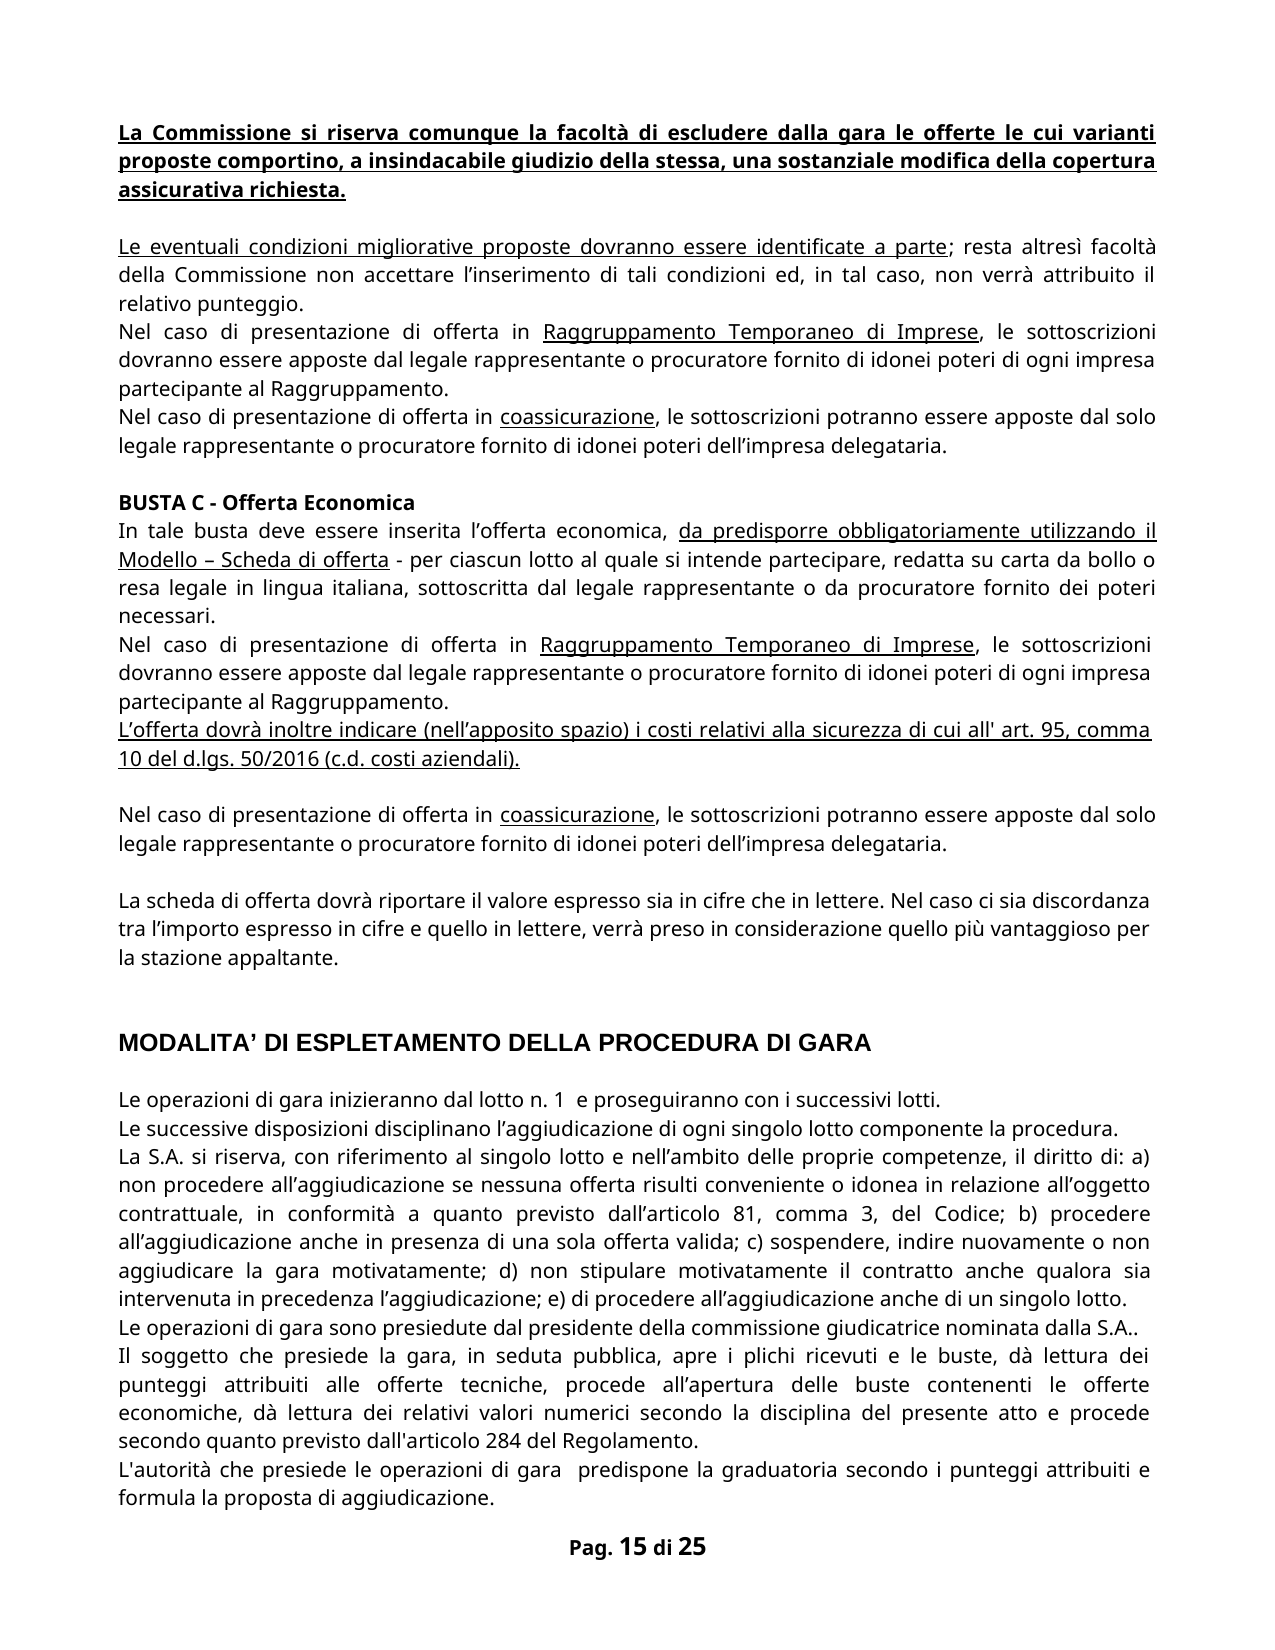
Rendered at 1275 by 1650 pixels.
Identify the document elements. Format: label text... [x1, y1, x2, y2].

text In tale busta deve essere inserita l’offerta economica, da predisporre obbligatoriamente utilizzando il Modello – Scheda di offerta - per ciascun lotto al quale si intende partecipare, redatta su carta da bollo o resa legale in lingua italiana, sottoscritta dal legale rappresentante o da procuratore fornito dei poteri necessari. [118, 516, 1157, 630]
text Nel caso di presentazione di offerta in coassicurazione, le sottoscrizioni potranno essere apposte dal solo legale rappresentante o procuratore fornito di idonei poteri dell’impresa delegataria. [118, 402, 1157, 459]
text L’offerta dovrà inoltre indicare (nell’apposito spazio) i costi relativi alla sicurezza di cui all' art. 95, comma 10 del d.lgs. 50/2016 (c.d. costi aziendali). [118, 741, 1152, 772]
text Il soggetto che presiede la gara, in seduta pubblica, apre i plichi ricevuti e le buste, dà lettura dei punteggi attribuiti alle offerte tecniche, procede all’apertura delle buste contenenti le offerte economiche, dà lettura dei relativi valori numerici secondo la disciplina del presente atto e procede secondo quanto previsto dall'articolo 284 del Regolamento. [118, 1341, 1152, 1455]
text Le eventuali condizioni migliorative proposte dovranno essere identificate a parte; resta altresì facoltà della Commissione non accettare l’inserimento di tali condizioni ed, in tal caso, non verrà attribuito il relativo punteggio. [118, 232, 1157, 317]
text La Commissione si riserva comunque la facoltà di escludere dalla gara le offerte le cui varianti proposte comportino, a insindacabile giudizio della stessa, una sostanziale modifica della copertura assicurativa richiesta. [118, 118, 1157, 171]
text L’offerta dovrà inoltre indicare (nell’apposito spazio) i costi relativi alla sicurezza di cui all' art. 95, comma 10 del d.lgs. 50/2016 (c.d. costi aziendali). [118, 715, 1152, 739]
text Nel caso di presentazione di offerta in Raggruppamento Temporaneo di Imprese, le sottoscrizioni dovranno essere apposte dal legale rappresentante o procuratore fornito di idonei poteri di ogni impresa partecipante al Raggruppamento. [118, 317, 1157, 402]
text Nel caso di presentazione di offerta in Raggruppamento Temporaneo di Imprese, le sottoscrizioni dovranno essere apposte dal legale rappresentante o procuratore fornito di idonei poteri di ogni impresa partecipante al Raggruppamento. [118, 630, 1152, 715]
text Le operazioni di gara inizieranno dal lotto n. 1 e proseguiranno con i successivi lotti. [118, 1085, 1152, 1114]
text Nel caso di presentazione di offerta in coassicurazione, le sottoscrizioni potranno essere apposte dal solo legale rappresentante o procuratore fornito di idonei poteri dell’impresa delegataria. [118, 801, 1157, 857]
text Le successive disposizioni disciplinano l’aggiudicazione di ogni singolo lotto componente la procedura. [118, 1114, 1152, 1142]
text La S.A. si riserva, con riferimento al singolo lotto e nell’ambito delle proprie competenze, il diritto di: a) non procedere all’aggiudicazione se nessuna offerta risulti conveniente o idonea in relazione all’oggetto contrattuale, in conformità a quanto previsto dall’articolo 81, comma 3, del Codice; b) procedere all’aggiudicazione anche in presenza di una sola offerta valida; c) sospendere, indire nuovamente o non aggiudicare la gara motivatamente; d) non stipulare motivatamente il contratto anche qualora sia intervenuta in precedenza l’aggiudicazione; e) di procedere all’aggiudicazione anche di un singolo lotto. [118, 1142, 1152, 1313]
text BUSTA C - Offerta Economica [118, 488, 1152, 516]
text Le operazioni di gara sono presiedute dal presidente della commissione giudicatrice nominata dalla S.A.. [118, 1313, 1152, 1341]
text La Commissione si riserva comunque la facoltà di escludere dalla gara le offerte le cui varianti proposte comportino, a insindacabile giudizio della stessa, una sostanziale modifica della copertura assicurativa richiesta. [118, 172, 1157, 203]
text La scheda di offerta dovrà riportare il valore espresso sia in cifre che in lettere. Nel caso ci sia discordanza tra l’importo espresso in cifre e quello in lettere, verrà preso in considerazione quello più vantaggioso per la stazione appaltante. [118, 886, 1152, 971]
text L'autorità che presiede le operazioni di gara predispone la graduatoria secondo i punteggi attribuiti e formula la proposta di aggiudicazione. [118, 1455, 1152, 1512]
text MODALITA’ DI ESPLETAMENTO DELLA PROCEDURA DI GARA [118, 1028, 1152, 1057]
